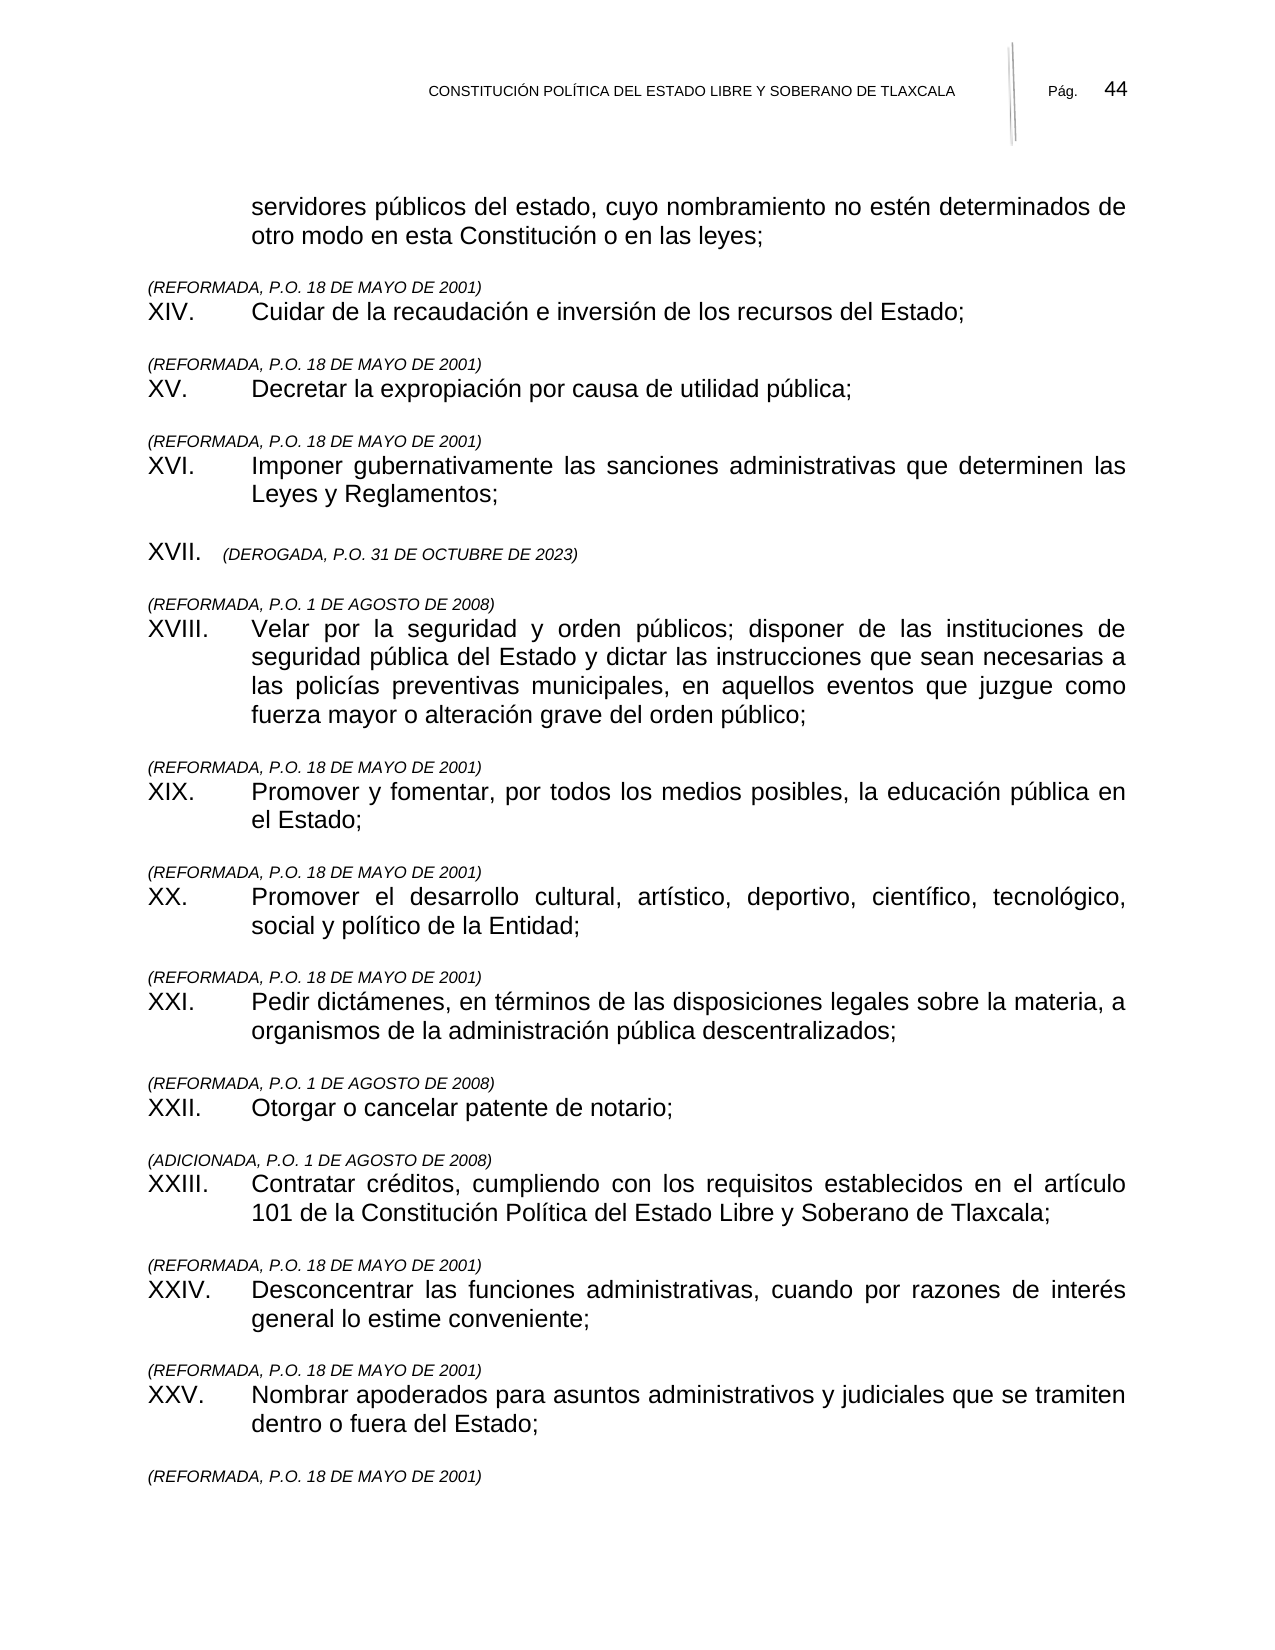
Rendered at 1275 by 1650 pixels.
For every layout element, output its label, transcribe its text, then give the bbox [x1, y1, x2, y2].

text (REFORMADA, P.O. 18 DE MAYO DE 2001) [148, 863, 1127, 882]
text XX. Promover el desarrollo cultural, artístico, deportivo, científico, tecnológico, social y político de la Entidad; [148, 882, 1127, 939]
text XVIII. Velar por la seguridad y orden públicos; disponer de las instituciones de seguridad pública del Estado y dictar las instrucciones que sean necesarias a las policías preventivas municipales, en aquellos eventos que juzgue como fuerza mayor o alteración grave del orden público; [148, 614, 1127, 729]
text XXII. Otorgar o cancelar patente de notario; [148, 1093, 1127, 1122]
text (REFORMADA, P.O. 1 DE AGOSTO DE 2008) [148, 594, 1127, 614]
text (REFORMADA, P.O. 18 DE MAYO DE 2001) [148, 432, 1127, 451]
text (REFORMADA, P.O. 18 DE MAYO DE 2001) [148, 968, 1127, 987]
text XVII. (DEROGADA, P.O. 31 DE OCTUBRE DE 2023) [148, 537, 1127, 566]
text XXI. Pedir dictámenes, en términos de las disposiciones legales sobre la materia, a organismos de la administración pública descentralizados; [148, 987, 1127, 1045]
text XXIV. Desconcentrar las funciones administrativas, cuando por razones de interés general lo estime conveniente; [148, 1275, 1127, 1332]
text (REFORMADA, P.O. 18 DE MAYO DE 2001) [148, 1256, 1127, 1275]
text XXIII. Contratar créditos, cumpliendo con los requisitos establecidos en el artículo 101 de la Constitución Política del Estado Libre y Soberano de Tlaxcala; [148, 1169, 1127, 1227]
text XVI. Imponer gubernativamente las sanciones administrativas que determinen las Leyes y Reglamentos; [148, 451, 1127, 508]
text (REFORMADA, P.O. 18 DE MAYO DE 2001) [148, 1361, 1127, 1380]
text XXV. Nombrar apoderados para asuntos administrativos y judiciales que se tramiten dentro o fuera del Estado; [148, 1380, 1127, 1438]
text (REFORMADA, P.O. 1 DE AGOSTO DE 2008) [148, 1074, 1127, 1093]
text (REFORMADA, P.O. 18 DE MAYO DE 2001) [148, 757, 1127, 777]
text (REFORMADA, P.O. 18 DE MAYO DE 2001) [148, 278, 1127, 297]
text XIV. Cuidar de la recaudación e inversión de los recursos del Estado; [148, 297, 1127, 326]
text (REFORMADA, P.O. 18 DE MAYO DE 2001) [148, 1467, 1127, 1486]
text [148, 192, 1127, 249]
text XIX. Promover y fomentar, por todos los medios posibles, la educación pública en el Estado; [148, 777, 1127, 834]
text (ADICIONADA, P.O. 1 DE AGOSTO DE 2008) [148, 1150, 1127, 1169]
text XV. Decretar la expropiación por causa de utilidad pública; [148, 374, 1127, 403]
text (REFORMADA, P.O. 18 DE MAYO DE 2001) [148, 355, 1127, 374]
